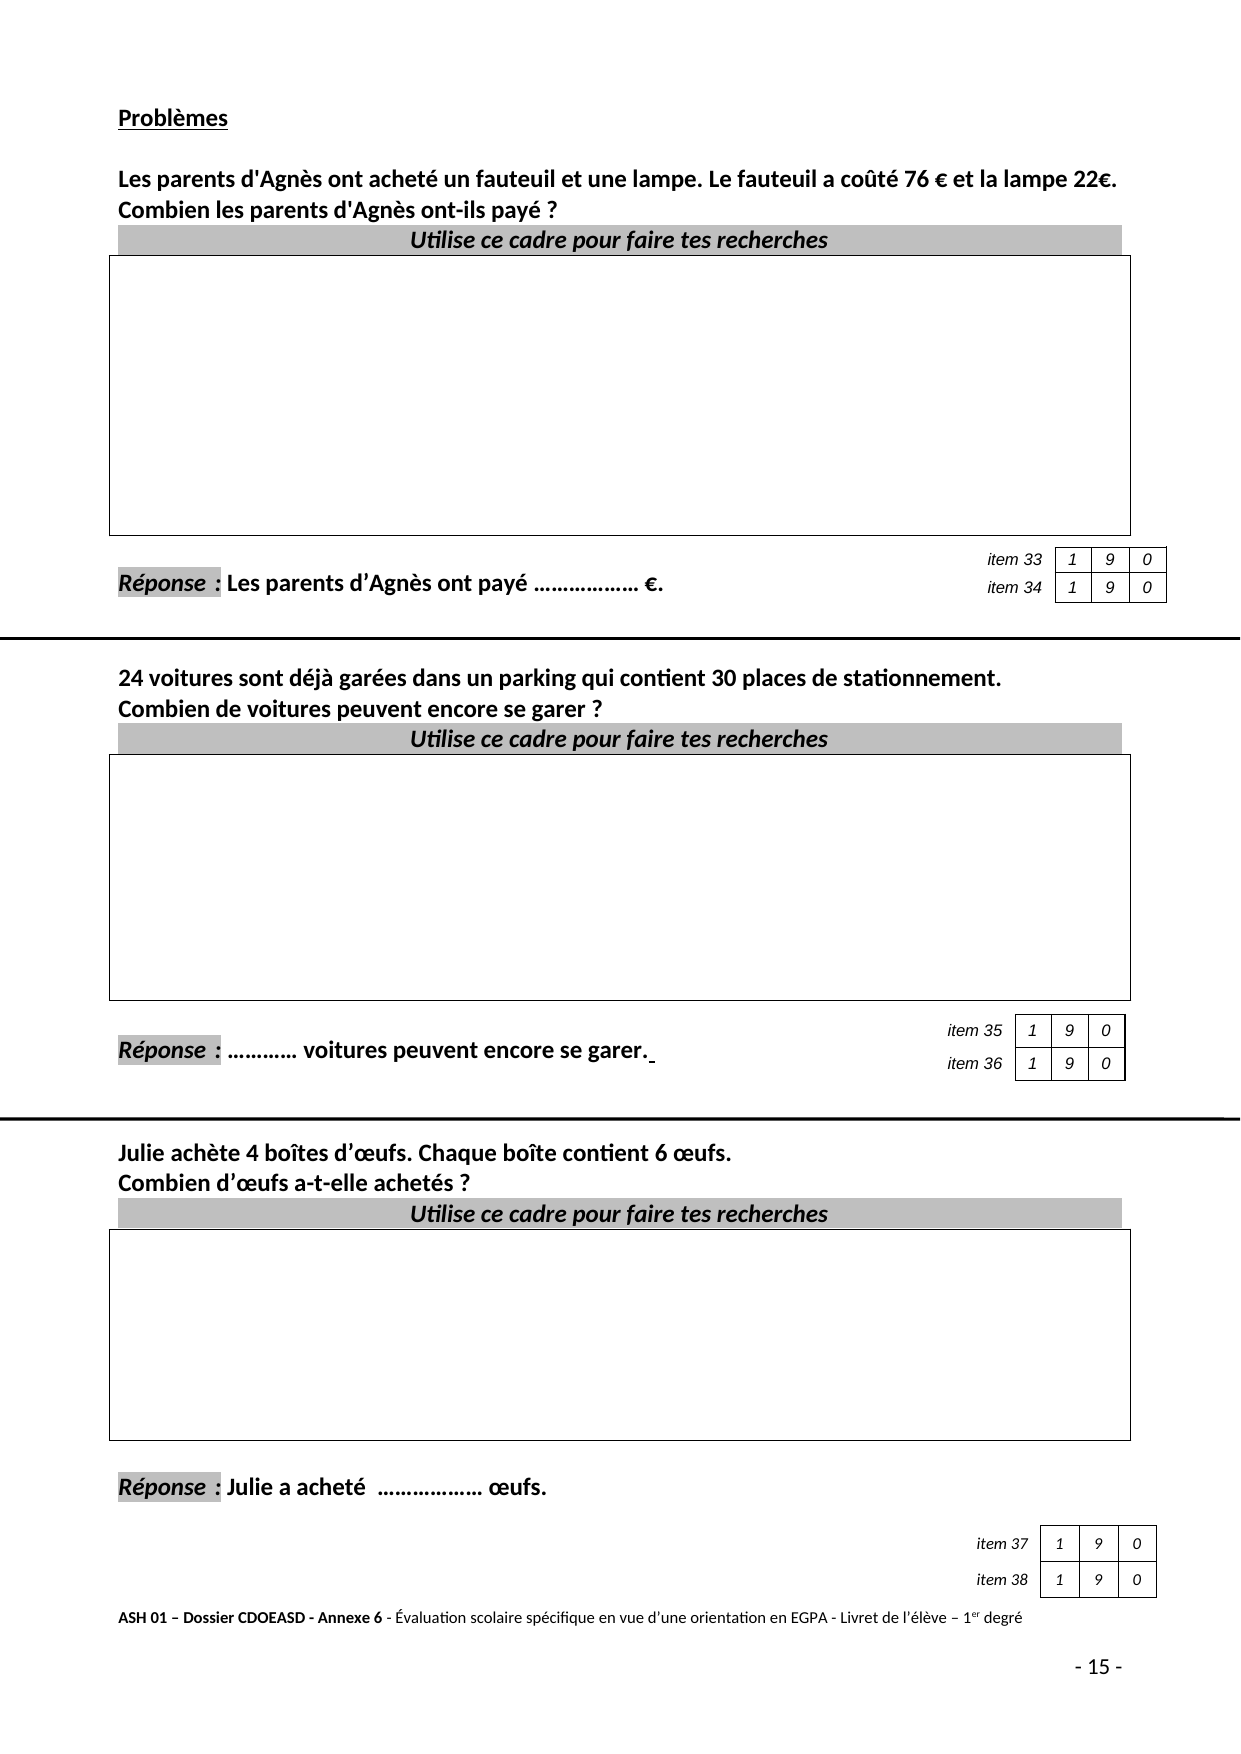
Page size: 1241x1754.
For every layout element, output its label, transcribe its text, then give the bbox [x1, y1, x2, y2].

text Combien de voitures peuvent encore se garer ? [118, 693, 1122, 723]
text Utilise ce cadre pour faire tes recherches [118, 1198, 1122, 1228]
text Utilise ce cadre pour faire tes recherches [118, 225, 1122, 255]
table_cell item 38 [944, 1561, 1040, 1597]
text Problèmes [118, 103, 1122, 133]
table_header item 37 [944, 1525, 1040, 1561]
table_header 1 [1041, 1526, 1079, 1561]
table_header 0 [1119, 1526, 1156, 1561]
text Utilise ce cadre pour faire tes recherches [118, 723, 1122, 754]
table_cell 0 [1119, 1562, 1156, 1597]
table_cell 9 [1080, 1562, 1118, 1597]
text Réponse : Les parents d’Agnès ont payé ……………… €. [221, 567, 946, 597]
table_cell 1 [1041, 1562, 1079, 1597]
text Réponse : ………… voitures peuvent encore se garer. [118, 1031, 905, 1066]
text Combien les parents d'Agnès ont-ils payé ? [118, 194, 1122, 225]
text 24 voitures sont déjà garées dans un parking qui contient 30 places de stationnement. [118, 662, 1122, 693]
text Réponse : Julie a acheté ……………… œufs. [221, 1472, 1122, 1502]
text Combien d’œufs a-t-elle achetés ? [118, 1167, 1122, 1198]
text Les parents d'Agnès ont acheté un fauteuil et une lampe. Le fauteuil a coûté 76 € et la lampe 22€. [118, 164, 1122, 194]
table_header 9 [1080, 1526, 1118, 1561]
text Julie achète 4 boîtes d’œufs. Chaque boîte contient 6 œufs. [118, 1137, 1122, 1167]
